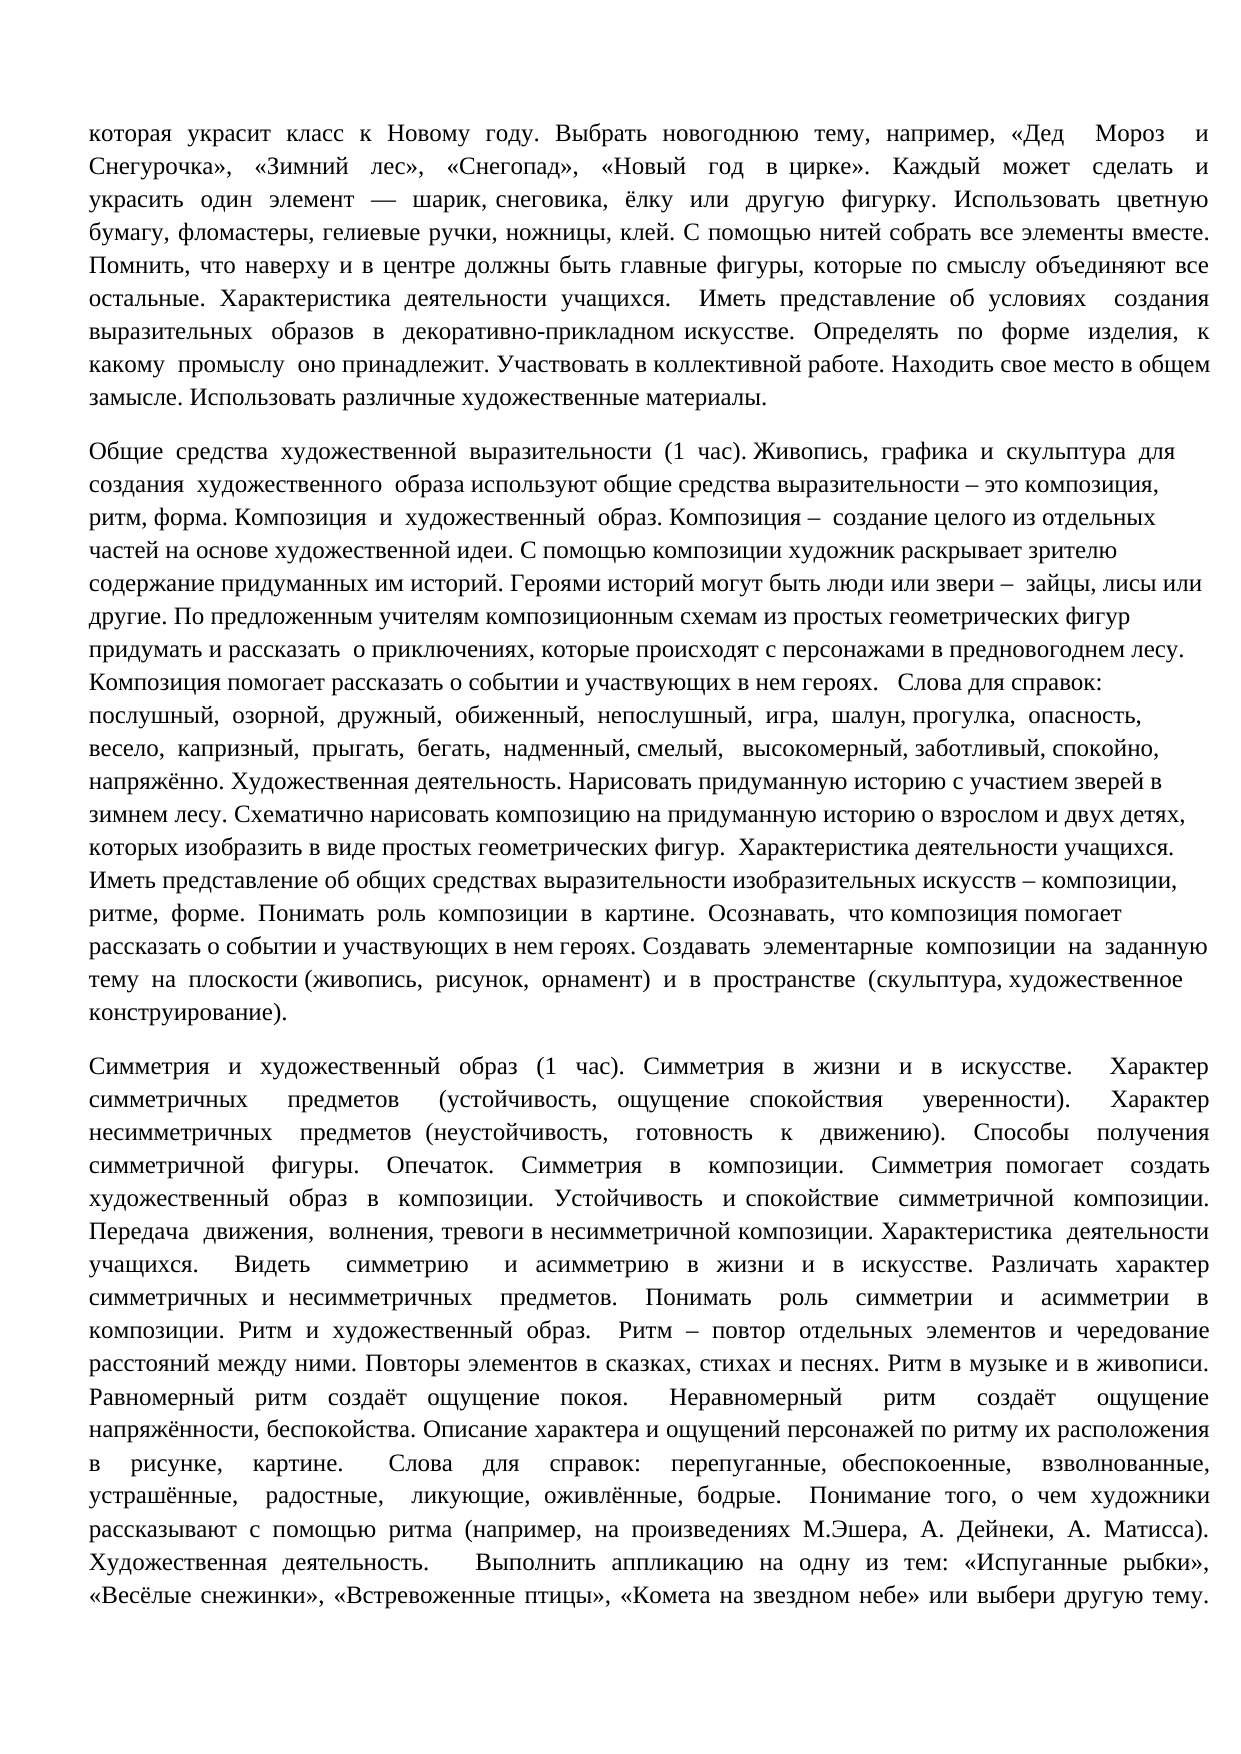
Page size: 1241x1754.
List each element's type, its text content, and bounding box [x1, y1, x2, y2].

text Общие средства художественной выразительности (1 час). Живопись, графика и скульптура для создания художественного образа используют общие средства выразительности – это композиция, ритм, форма. Композиция и художественный образ. Композиция – создание целого из отдельных частей на основе художественной идеи. С помощью композиции художник раскрывает зрителю содержание придуманных им историй. Героями историй могут быть люди или звери – зайцы, лисы или другие. По предложенным учителям композиционным схемам из простых геометрических фигур придумать и рассказать о приключениях, которые происходят с персонажами в предновогоднем лесу. Композиция помогает рассказать о событии и участвующих в нем героях. Слова для справок: послушный, озорной, дружный, обиженный, непослушный, игра, шалун, прогулка, опасность, весело, капризный, прыгать, бегать, надменный, смелый, высокомерный, заботливый, спокойно, напряжённо. Художественная деятельность. Нарисовать придуманную историю с участием зверей в зимнем лесу. Схематично нарисовать композицию на придуманную историю о взрослом и двух детях, которых изобразить в виде простых геометрических фигур. Характеристика деятельности учащихся. Иметь представление об общих средствах выразительности изобразительных искусств – композиции, ритме, форме. Понимать роль композиции в картине. Осознавать, что композиция помогает рассказать о событии и участвующих в нем героях. Создавать элементарные композиции на заданную тему на плоскости (живопись, рисунок, орнамент) и в пространстве (скульптура, художественное конструирование). [89, 733, 1211, 1323]
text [89, 1348, 1211, 1608]
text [89, 118, 1211, 708]
